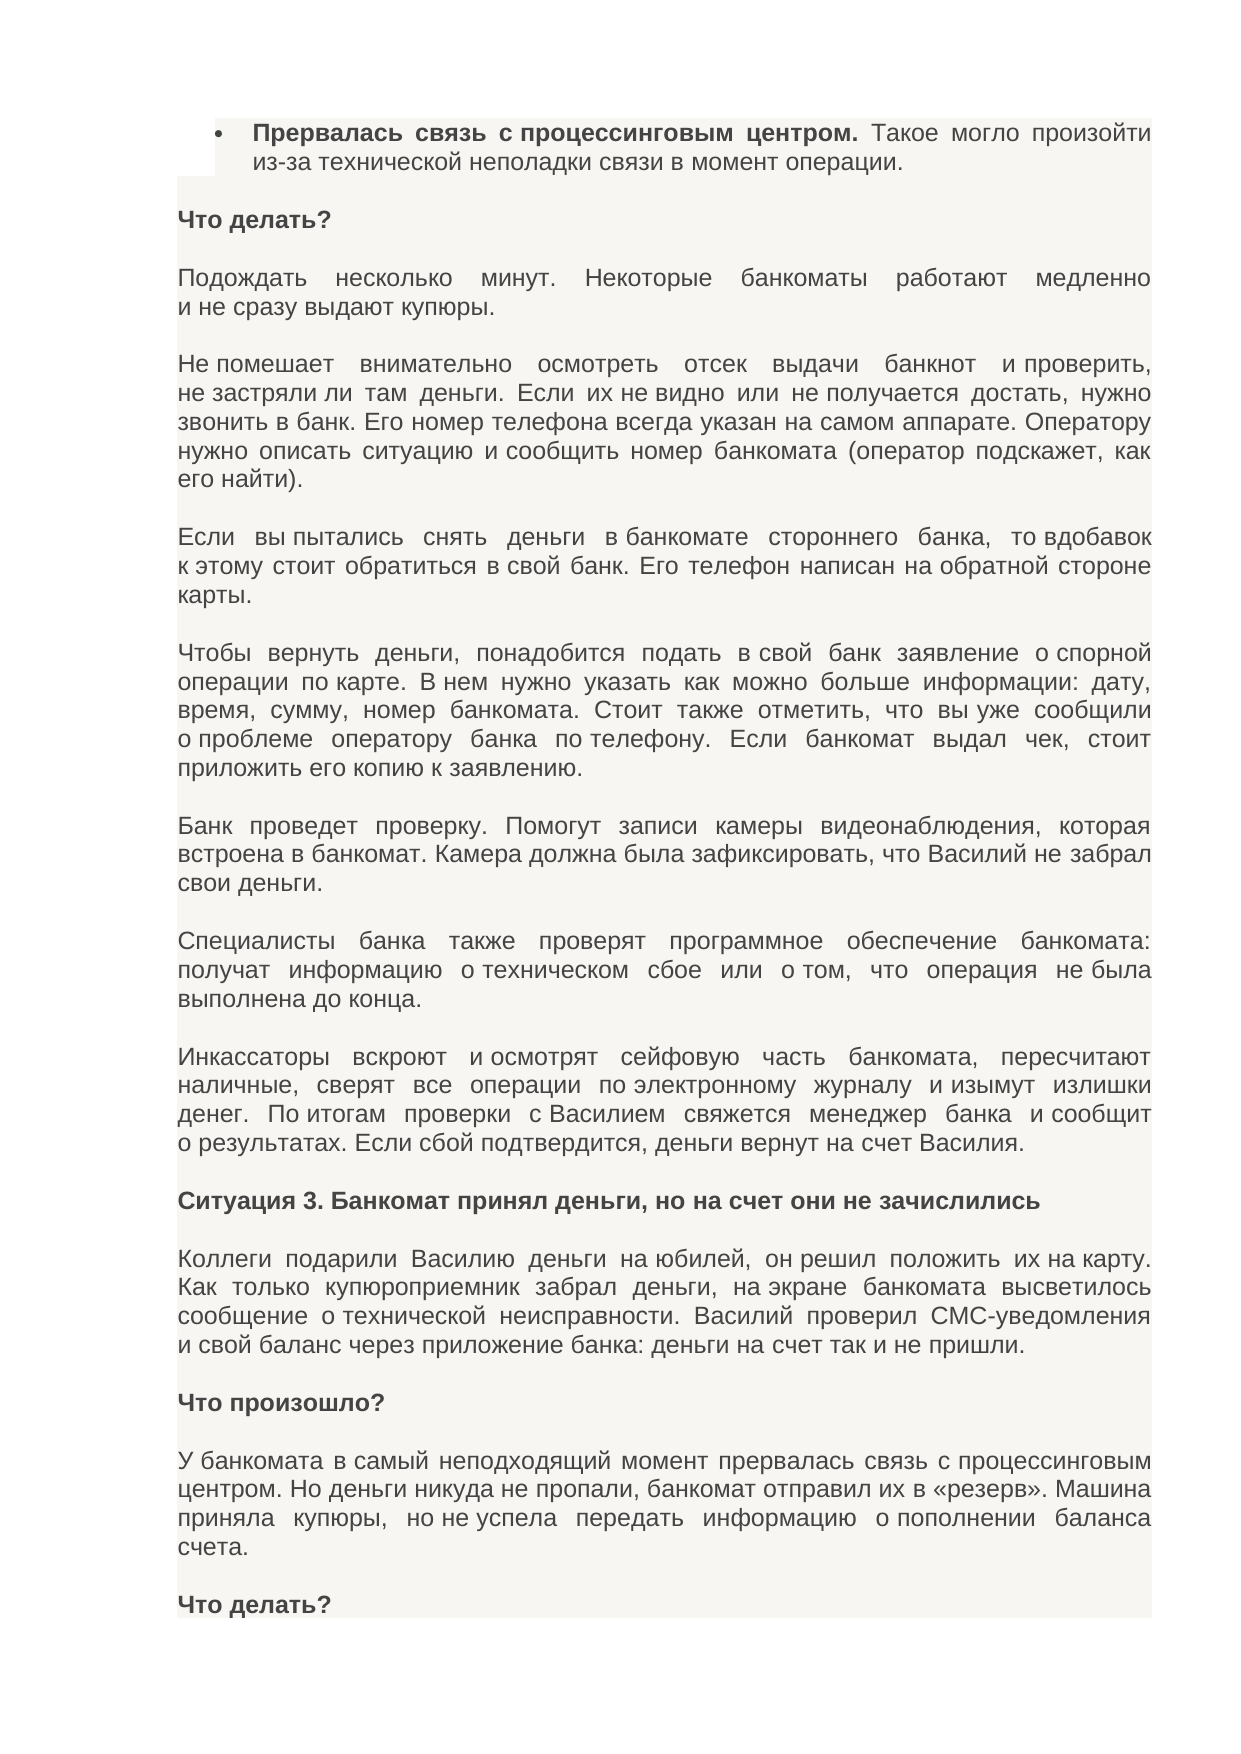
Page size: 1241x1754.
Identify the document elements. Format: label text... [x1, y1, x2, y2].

text Не помешает внимательно осмотреть отсек выдачи банкнот и проверить, не застряли ли там деньги. Если их не видно или не получается достать, нужно звонить в банк. Его номер телефона всегда указан на самом аппарате. Оператору нужно описать ситуацию и сообщить номер банкомата (оператор подскажет, как его найти). [177, 349, 1152, 493]
text Чтобы вернуть деньги, понадобится подать в свой банк заявление о спорной операции по карте. В нем нужно указать как можно больше информации: дату, время, сумму, номер банкомата. Стоит также отметить, что вы уже сообщили о проблеме оператору банка по телефону. Если банкомат выдал чек, стоит приложить его копию к заявлению. [177, 638, 1152, 781]
text Инкассаторы вскроют и осмотрят сейфовую часть банкомата, пересчитают наличные, сверят все операции по электронному журналу и изымут излишки денег. По итогам проверки с Василием свяжется менеджер банка и сообщит о результатах. Если сбой подтвердится, деньги вернут на счет Василия. [177, 1041, 1152, 1156]
text Коллеги подарили Василию деньги на юбилей, он решил положить их на карту. Как только купюроприемник забрал деньги, на экране банкомата высветилось сообщение о технической неисправности. Василий проверил СМС-уведомления и свой баланс через приложение банка: деньги на счет так и не пришли. [177, 1243, 1152, 1358]
text Если вы пытались снять деньги в банкомате стороннего банка, то вдобавок к этому стоит обратиться в свой банк. Его телефон написан на обратной стороне карты. [177, 522, 1152, 608]
text Банк проведет проверку. Помогут записи камеры видеонаблюдения, которая встроена в банкомат. Камера должна была зафиксировать, что Василий не забрал свои деньги. [177, 811, 1152, 897]
subtitle Что произошло? [177, 1388, 1152, 1416]
text Подождать несколько минут. Некоторые банкоматы работают медленно и не сразу выдают купюры. [177, 263, 1152, 320]
subtitle Ситуация 3. Банкомат принял деньги, но на счет они не зачислились [177, 1186, 1152, 1214]
list Прервалась связь с процессинговым центром. Такое могло произойти из-за технической неполадки связи в момент операции. [215, 118, 1152, 176]
subtitle Что делать? [177, 1590, 1152, 1618]
text У банкомата в самый неподходящий момент прервалась связь с процессинговым центром. Но деньги никуда не пропали, банкомат отправил их в «резерв». Машина приняла купюры, но не успела передать информацию о пополнении баланса счета. [177, 1446, 1152, 1561]
subtitle Что делать? [177, 205, 1152, 233]
text Специалисты банка также проверят программное обеспечение банкомата: получат информацию о техническом сбое или о том, что операция не была выполнена до конца. [177, 926, 1152, 1012]
